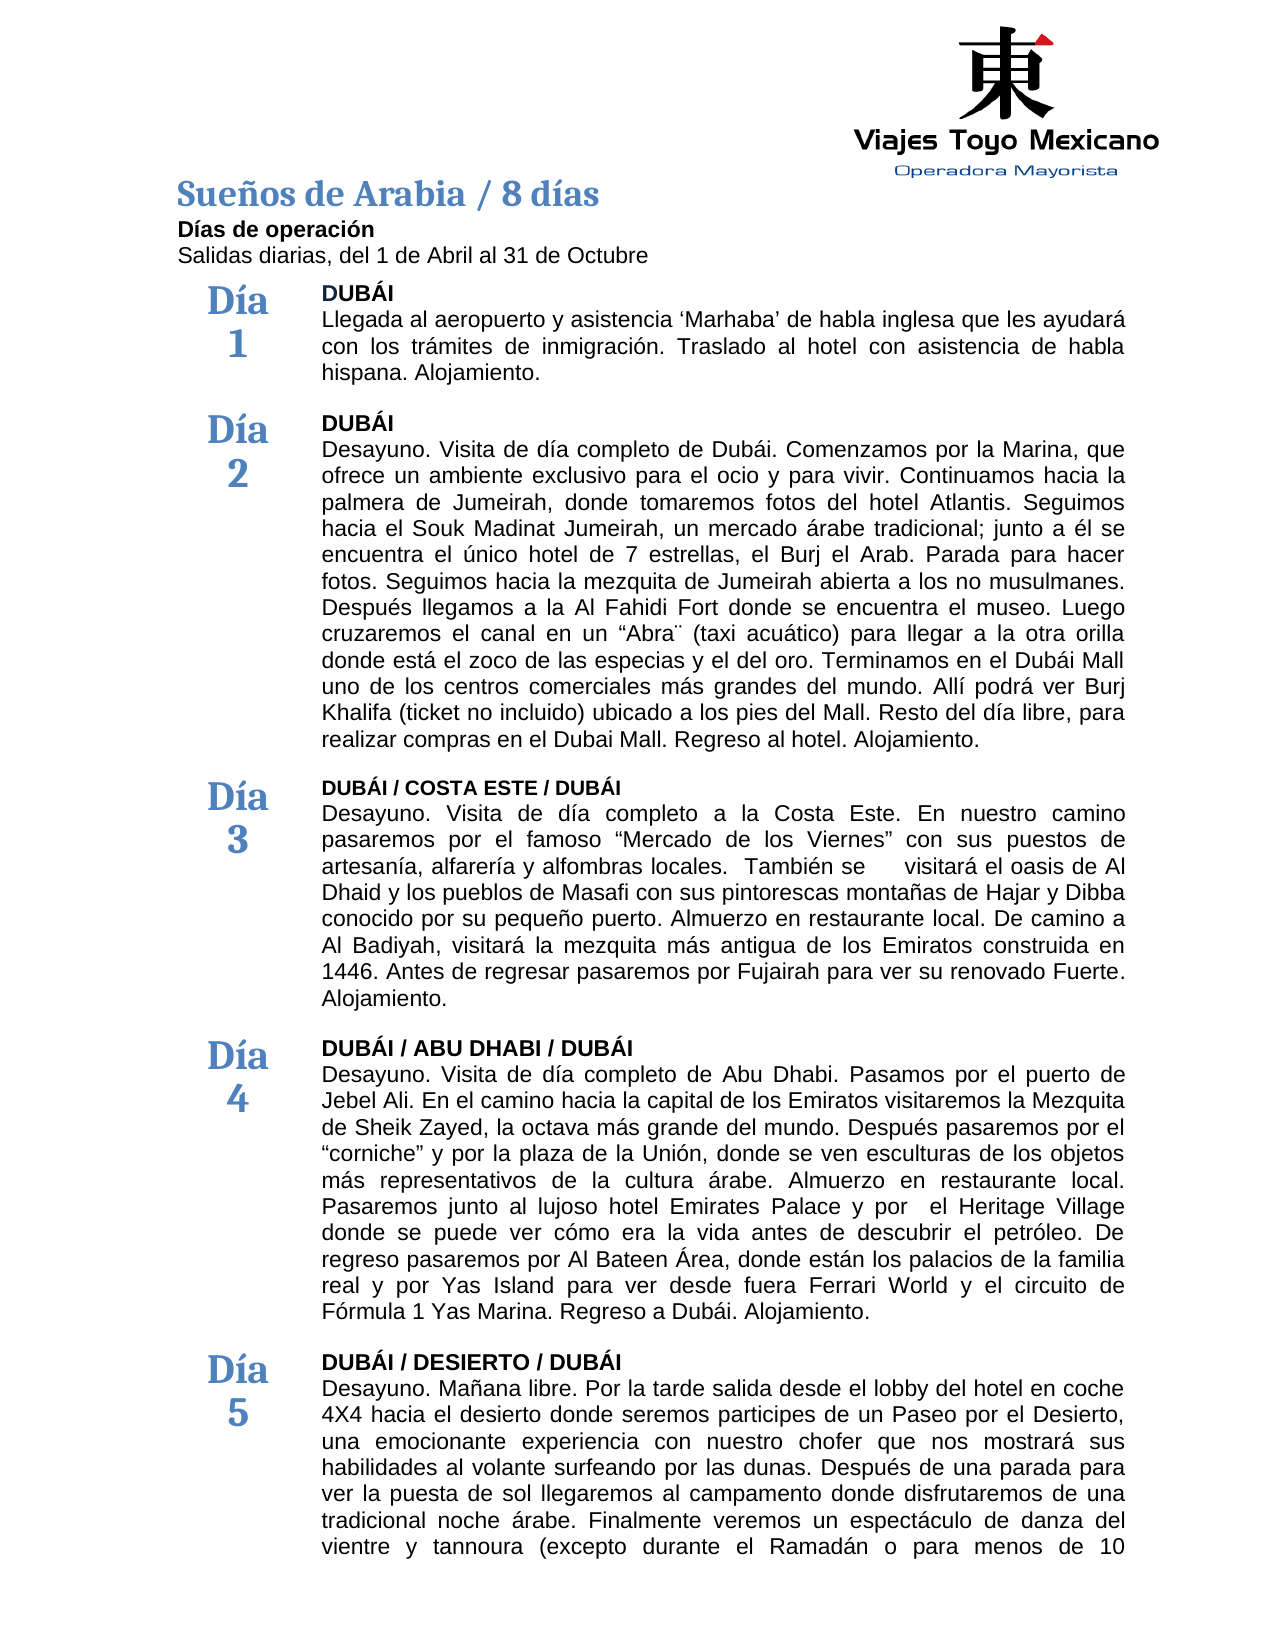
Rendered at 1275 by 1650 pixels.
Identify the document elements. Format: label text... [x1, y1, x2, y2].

table_header DUBÁI Llegada al aeropuerto y asistencia ‘Marhaba’ de habla inglesa que les ayudará con los trámites de inmigración. Traslado al hotel con asistencia de habla hispana. Alojamiento. [310, 280, 1137, 409]
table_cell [310, 1349, 1137, 1559]
picture [852, 24, 1160, 184]
table_cell DUBÁI Desayuno. Visita de día completo de Dubái. Comenzamos por la Marina, que ofrece un ambiente exclusivo para el ocio y para vivir. Continuamos hacia la palmera de Jumeirah, donde tomaremos fotos del hotel Atlantis. Seguimos hacia el Souk Madinat Jumeirah, un mercado árabe tradicional; junto a él se encuentra el único hotel de 7 estrellas, el Burj el Arab. Parada para hacer fotos. Seguimos hacia la mezquita de Jumeirah abierta a los no musulmanes. Después llegamos a la Al Fahidi Fort donde se encuentra el museo. Luego cruzaremos el canal en un “Abra¨ (taxi acuático) para llegar a la otra orilla donde está el zoco de las especias y el del oro. Terminamos en el Dubái Mall uno de los centros comerciales más grandes del mundo. Allí podrá ver Burj Khalifa (ticket no incluido) ubicado a los pies del Mall. Resto del día libre, para realizar compras en el Dubai Mall. Regreso al hotel. Alojamiento. [310, 410, 1137, 776]
table_cell DUBÁI / ABU DHABI / DUBÁI Desayuno. Visita de día completo de Abu Dhabi. Pasamos por el puerto de Jebel Ali. En el camino hacia la capital de los Emiratos visitaremos la Mezquita de Sheik Zayed, la octava más grande del mundo. Después pasaremos por el “corniche” y por la plaza de la Unión, donde se ven esculturas de los objetos más representativos de la cultura árabe. Almuerzo en restaurante local. Pasaremos junto al lujoso hotel Emirates Palace y por el Heritage Village donde se puede ver cómo era la vida antes de descubrir el petróleo. De regreso pasaremos por Al Bateen Área, donde están los palacios de la familia real y por Yas Island para ver desde fuera Ferrari World y el circuito de Fórmula 1 Yas Marina. Regreso a Dubái. Alojamiento. [310, 1035, 1137, 1349]
text Salidas diarias, del 1 de Abril al 31 de Octubre [177, 242, 1098, 269]
table_cell DUBÁI / COSTA ESTE / DUBÁI Desayuno. Visita de día completo a la Costa Este. En nuestro camino pasaremos por el famoso “Mercado de los Viernes” con sus puestos de artesanía, alfarería y alfombras locales. También se visitará el oasis de Al Dhaid y los pueblos de Masafi con sus pintorescas montañas de Hajar y Dibba conocido por su pequeño puerto. Almuerzo en restaurante local. De camino a Al Badiyah, visitará la mezquita más antigua de los Emiratos construida en 1446. Antes de regresar pasaremos por Fujairah para ver su renovado Fuerte. Alojamiento. [310, 776, 1137, 1035]
table_cell Día 4 [166, 1035, 310, 1349]
table_cell Día 2 [166, 410, 310, 776]
table_header Día 1 [166, 280, 310, 409]
text Días de operación [177, 216, 1098, 242]
table_cell Día 3 [166, 776, 310, 1035]
text Sueños de Arabia / 8 días [177, 173, 1098, 216]
table_cell Día 5 [166, 1349, 310, 1559]
